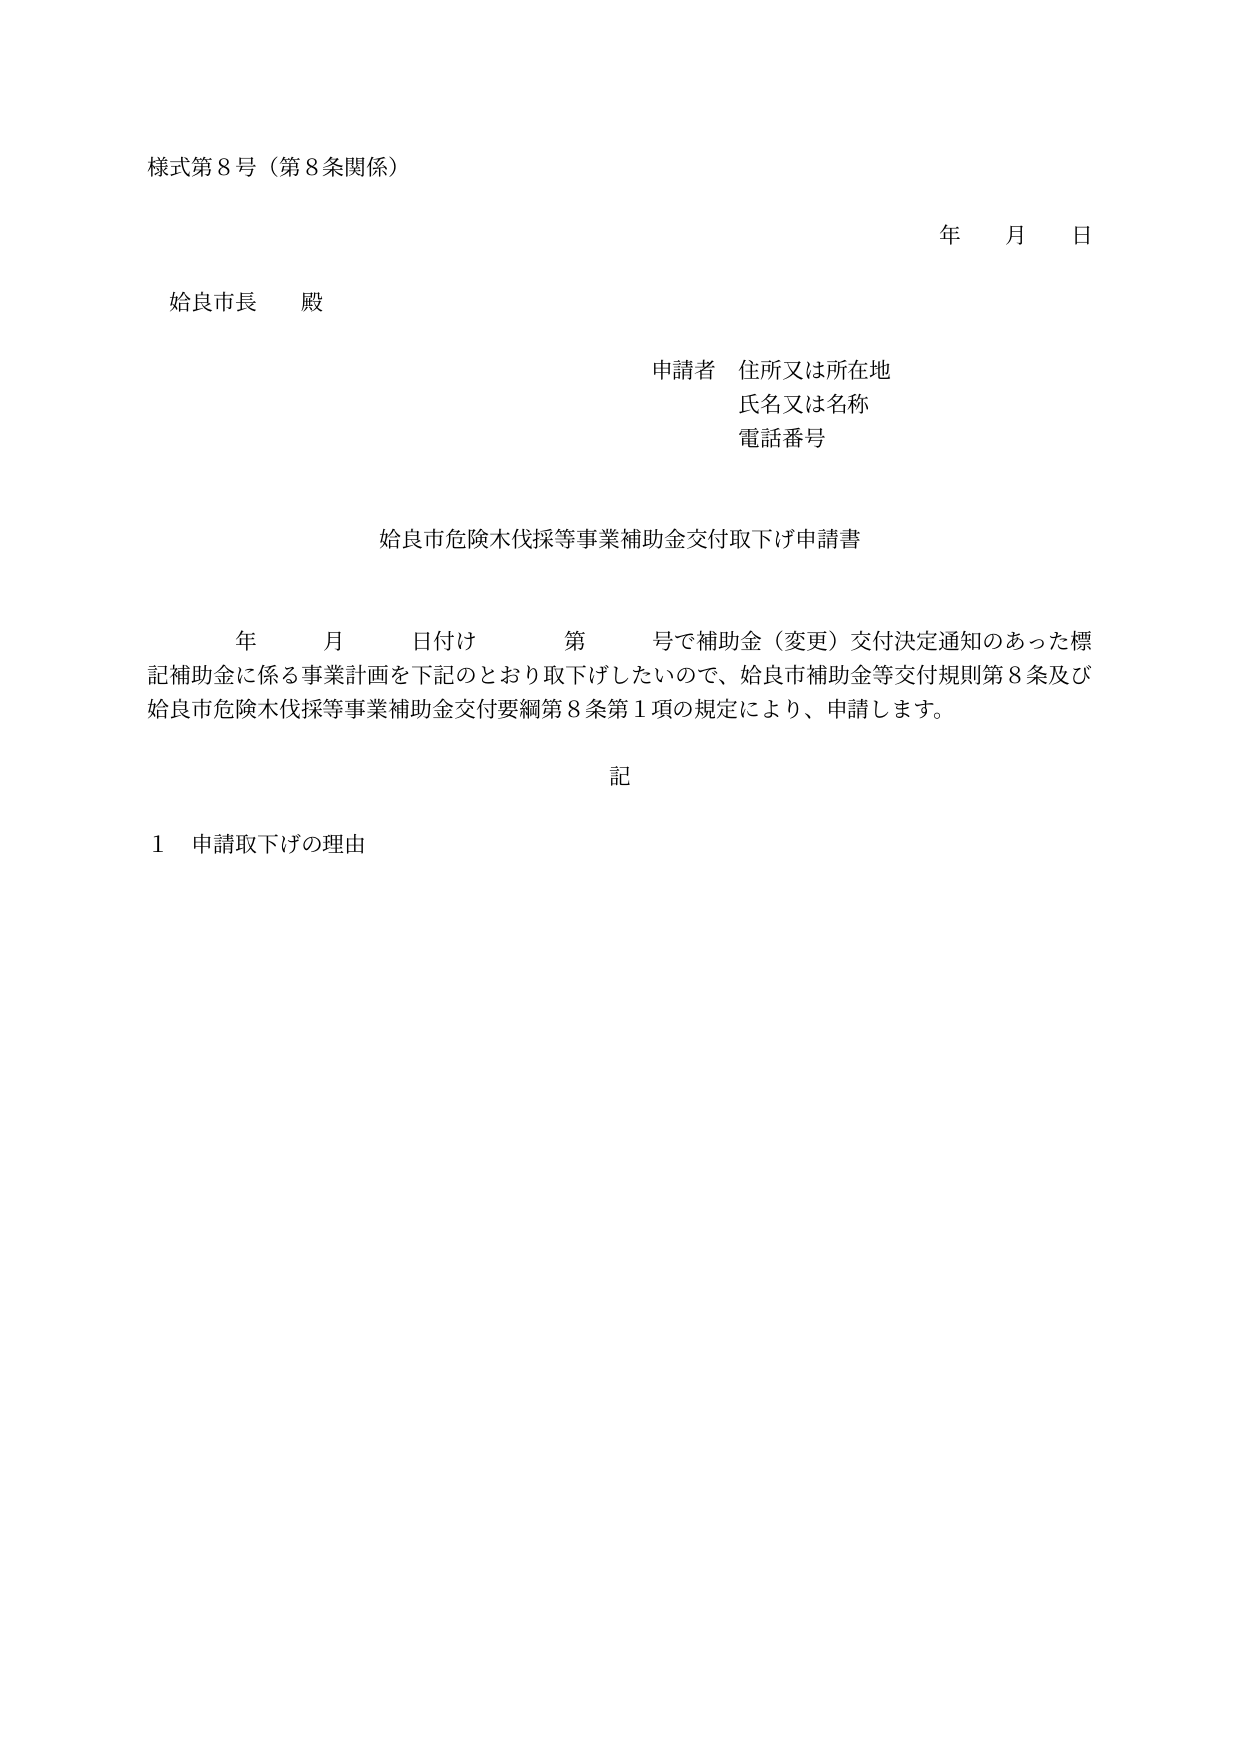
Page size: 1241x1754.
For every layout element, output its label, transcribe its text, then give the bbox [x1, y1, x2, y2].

text 年 月 日付け 第 号で補助金（変更）交付決定通知のあった標記補助金に係る事業計画を下記のとおり取下げしたいので、姶良市補助金等交付規則第８条及び姶良市危険木伐採等事業補助金交付要綱第８条第１項の規定により、申請します。 [148, 623, 1092, 724]
text 電話番号 [148, 420, 1092, 454]
text １ 申請取下げの理由 [148, 826, 1092, 860]
text 姶良市長 殿 [148, 284, 1092, 318]
text 様式第８号（第８条関係） [148, 149, 1092, 183]
text 姶良市危険木伐採等事業補助金交付取下げ申請書 [148, 521, 1092, 555]
text 氏名又は名称 [148, 386, 1092, 420]
subtitle 記 [148, 758, 1092, 792]
text 申請者 住所又は所在地 [148, 352, 1092, 386]
text 年 月 日 [148, 217, 1092, 251]
